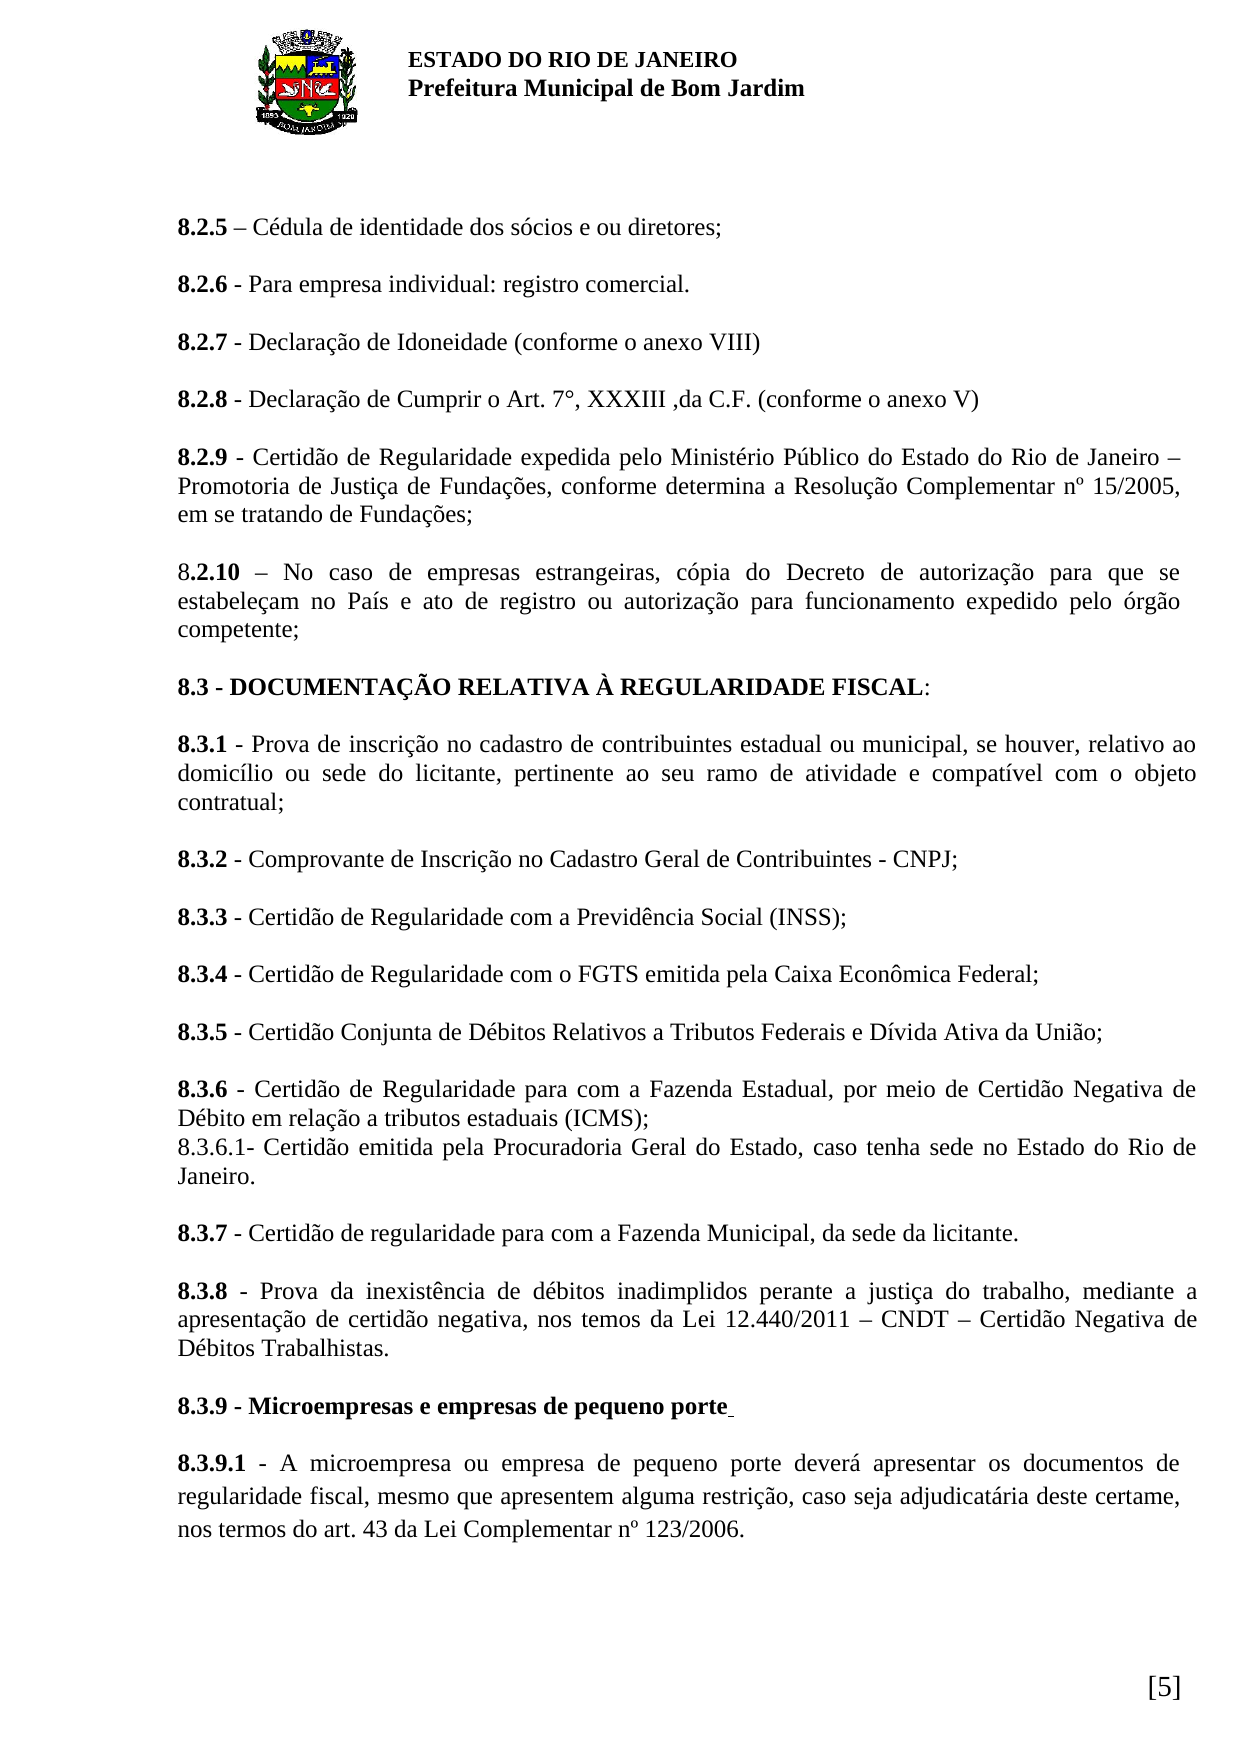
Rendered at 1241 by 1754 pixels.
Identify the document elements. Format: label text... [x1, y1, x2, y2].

text 8.3.1 - Prova de inscrição no cadastro de contribuintes estadual ou municipal, se houver, relativo ao domicílio ou sede do licitante, pertinente ao seu ramo de atividade e compatível com o objeto contratual; [277, 787, 1198, 816]
text 8.3.5 - Certidão Conjunta de Débitos Relativos a Tributos Federais e Dívida Ativa da União; [177, 1017, 1198, 1046]
text 8.3.2 - Comprovante de Inscrição no Cadastro Geral de Contribuintes - CNPJ; [177, 844, 1198, 873]
text 8.2.9 - Certidão de Regularidade expedida pelo Ministério Público do Estado do Rio de Janeiro – Promotoria de Justiça de Fundações, conforme determina a Resolução Complementar nº 15/2005, em se tratando de Fundações; [177, 442, 1181, 528]
picture [253, 27, 359, 137]
text 8.2.10 – No caso de empresas estrangeiras, cópia do Decreto de autorização para que se estabeleçam no País e ato de registro ou autorização para funcionamento expedido pelo órgão competente; [177, 557, 1181, 643]
text 8.3.4 - Certidão de Regularidade com o FGTS emitida pela Caixa Econômica Federal; [177, 959, 1198, 988]
text 8.2.7 - Declaração de Idoneidade (conforme o anexo VIII) [177, 327, 1181, 356]
text 8.3.8 - Prova da inexistência de débitos inadimplidos perante a justiça do trabalho, mediante a apresentação de certidão negativa, nos temos da Lei 12.440/2011 – CNDT – Certidão Negativa de Débitos Trabalhistas. [177, 1276, 1198, 1362]
text 8.3.7 - Certidão de regularidade para com a Fazenda Municipal, da sede da licitante. [177, 1218, 1198, 1247]
text 8.3.9 - Microempresas e empresas de pequeno porte [177, 1391, 1181, 1419]
text 8.3.3 - Certidão de Regularidade com a Previdência Social (INSS); [177, 902, 1198, 931]
text 8.3.9.1 - A microempresa ou empresa de pequeno porte deverá apresentar os documentos de regularidade fiscal, mesmo que apresentem alguma restrição, caso seja adjudicatária deste certame, nos termos do art. 43 da Lei Complementar nº 123/2006. [177, 1448, 1181, 1543]
text 8.2.8 - Declaração de Cumprir o Art. 7°, XXXIII ,da C.F. (conforme o anexo V) [177, 384, 1181, 413]
text 8.2.6 - Para empresa individual: registro comercial. [177, 269, 1181, 298]
text 8.3 - DOCUMENTAÇÃO RELATIVA À REGULARIDADE FISCAL: [177, 672, 1181, 701]
text 8.3.6 - Certidão de Regularidade para com a Fazenda Estadual, por meio de Certidão Negativa de Débito em relação a tributos estaduais (ICMS); [177, 1074, 1198, 1132]
text 8.2.5 – Cédula de identidade dos sócios e ou diretores; [177, 212, 1181, 241]
text 8.3.1 - Prova de inscrição no cadastro de contribuintes estadual ou municipal, se houver, relativo ao domicílio ou sede do licitante, pertinente ao seu ramo de atividade e compatível com o objeto contratual; [177, 729, 1198, 758]
text 8.3.6.1- Certidão emitida pela Procuradoria Geral do Estado, caso tenha sede no Estado do Rio de Janeiro. [177, 1132, 1198, 1189]
